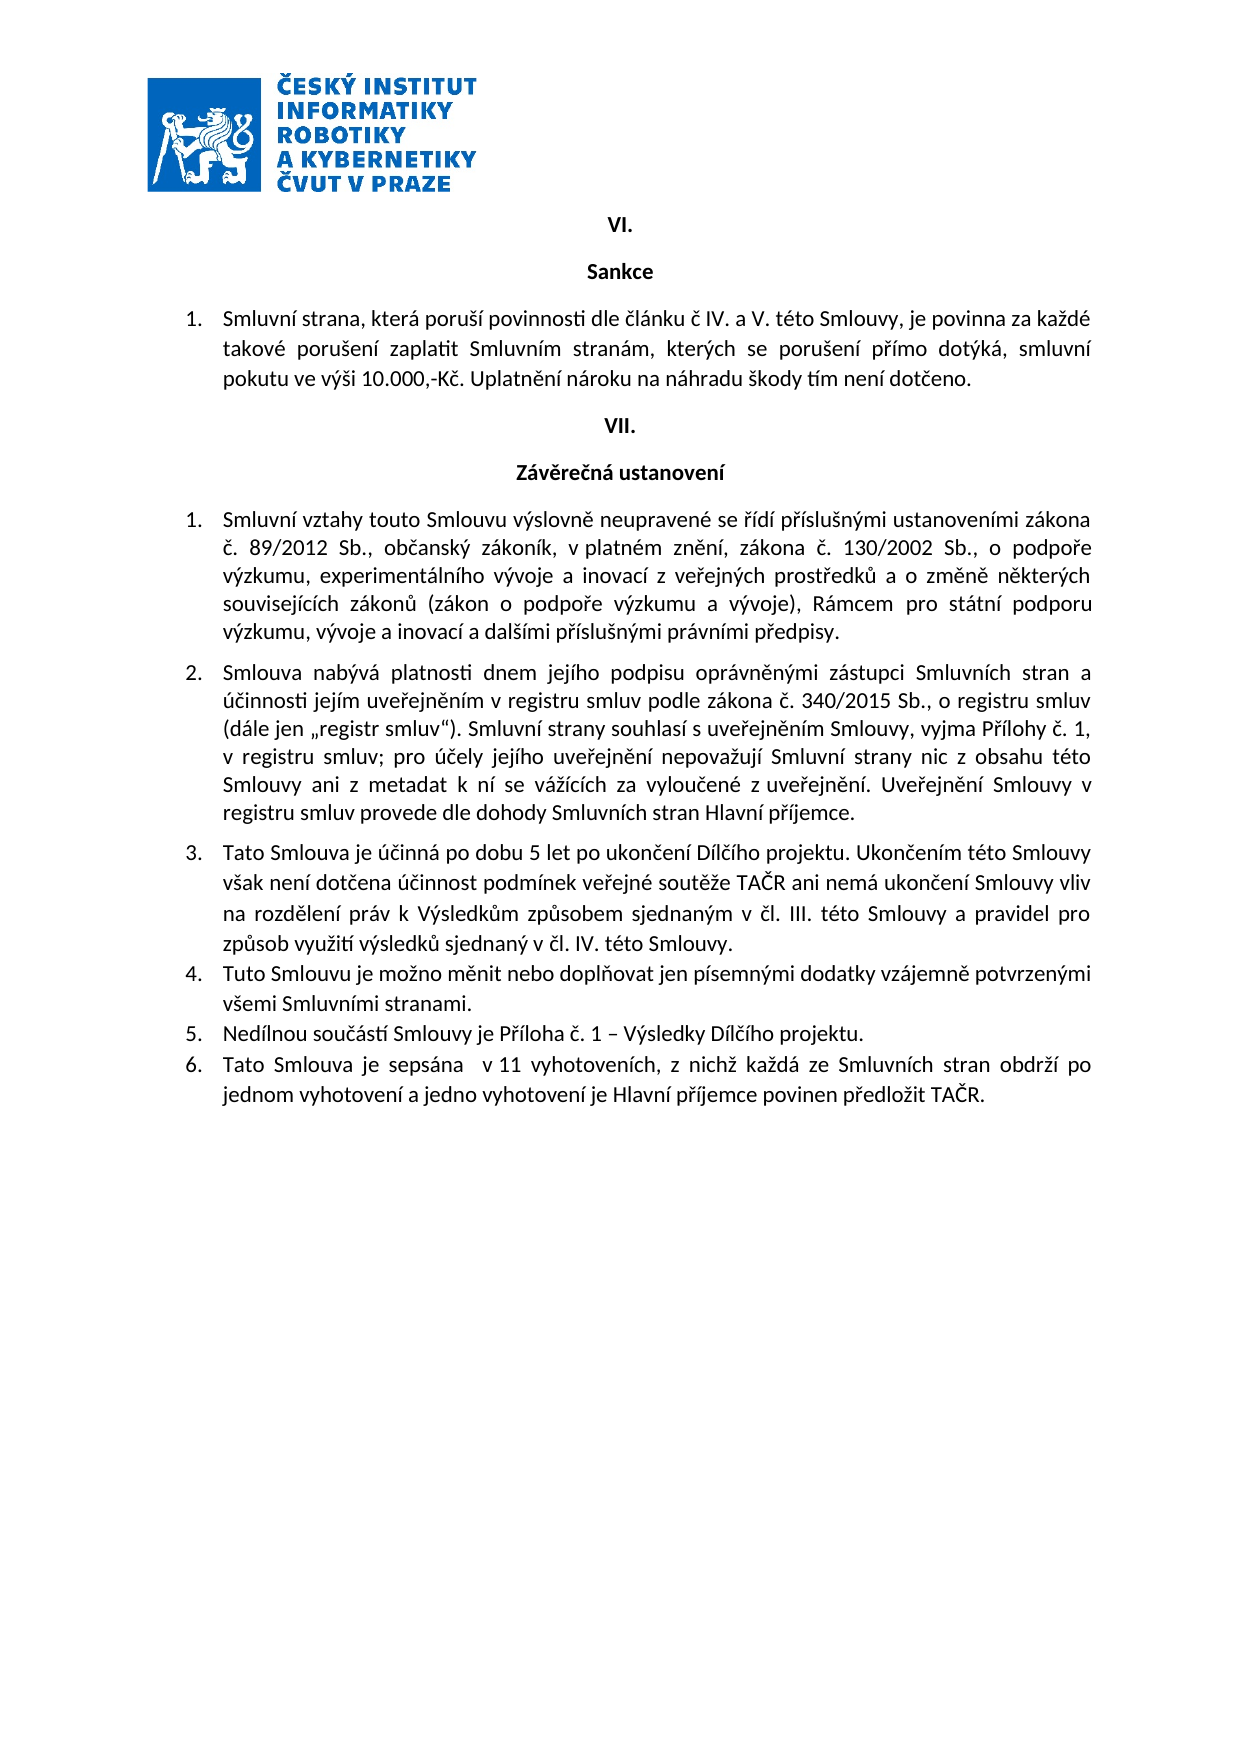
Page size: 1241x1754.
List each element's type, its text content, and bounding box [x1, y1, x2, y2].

list Nedílnou součástí Smlouvy je Příloha č. 1 – Výsledky Dílčího projektu. [185, 1019, 1093, 1048]
list Smluvní vztahy touto Smlouvu výslovně neupravené se řídí příslušnými ustanoveními zákona č. 89/2012 Sb., občanský zákoník, v platném znění, zákona č. 130/2002 Sb., o podpoře výzkumu, experimentálního vývoje a inovací z veřejných prostředků a o změně některých souvisejících zákonů (zákon o podpoře výzkumu a vývoje), Rámcem pro státní podporu výzkumu, vývoje a inovací a dalšími příslušnými právními předpisy. [185, 505, 1093, 645]
picture [147, 73, 477, 192]
list Smluvní strana, která poruší povinnosti dle článku č IV. a V. této Smlouvy, je povinna za každé takové porušení zaplatit Smluvním stranám, kterých se porušení přímo dotýká, smluvní pokutu ve výši 10.000,-Kč. Uplatnění nároku na náhradu škody tím není dotčeno. [185, 304, 1093, 392]
list Smlouva nabývá platnosti dnem jejího podpisu oprávněnými zástupci Smluvních stran a účinnosti jejím uveřejněním v registru smluv podle zákona č. 340/2015 Sb., o registru smluv (dále jen „registr smluv“). Smluvní strany souhlasí s uveřejněním Smlouvy, vyjma Přílohy č. 1, v registru smluv; pro účely jejího uveřejnění nepovažují Smluvní strany nic z obsahu této Smlouvy ani z metadat k ní se vážících za vyloučené z uveřejnění. Uveřejnění Smlouvy v registru smluv provede dle dohody Smluvních stran Hlavní příjemce. [185, 658, 1093, 826]
text Sankce [148, 257, 1093, 285]
text Závěrečná ustanovení [148, 458, 1093, 486]
list Tuto Smlouvu je možno měnit nebo doplňovat jen písemnými dodatky vzájemně potvrzenými všemi Smluvními stranami. [185, 959, 1093, 1017]
list Tato Smlouva je sepsána v 11 vyhotoveních, z nichž každá ze Smluvních stran obdrží po jednom vyhotovení a jedno vyhotovení je Hlavní příjemce povinen předložit TAČR. [185, 1050, 1093, 1108]
text VII. [148, 411, 1093, 439]
list Tato Smlouva je účinná po dobu 5 let po ukončení Dílčího projektu. Ukončením této Smlouvy však není dotčena účinnost podmínek veřejné soutěže TAČR ani nemá ukončení Smlouvy vliv na rozdělení práv k Výsledkům způsobem sjednaným v čl. III. této Smlouvy a pravidel pro způsob využití výsledků sjednaný v čl. IV. této Smlouvy. [185, 838, 1093, 957]
text VI. [148, 210, 1093, 238]
